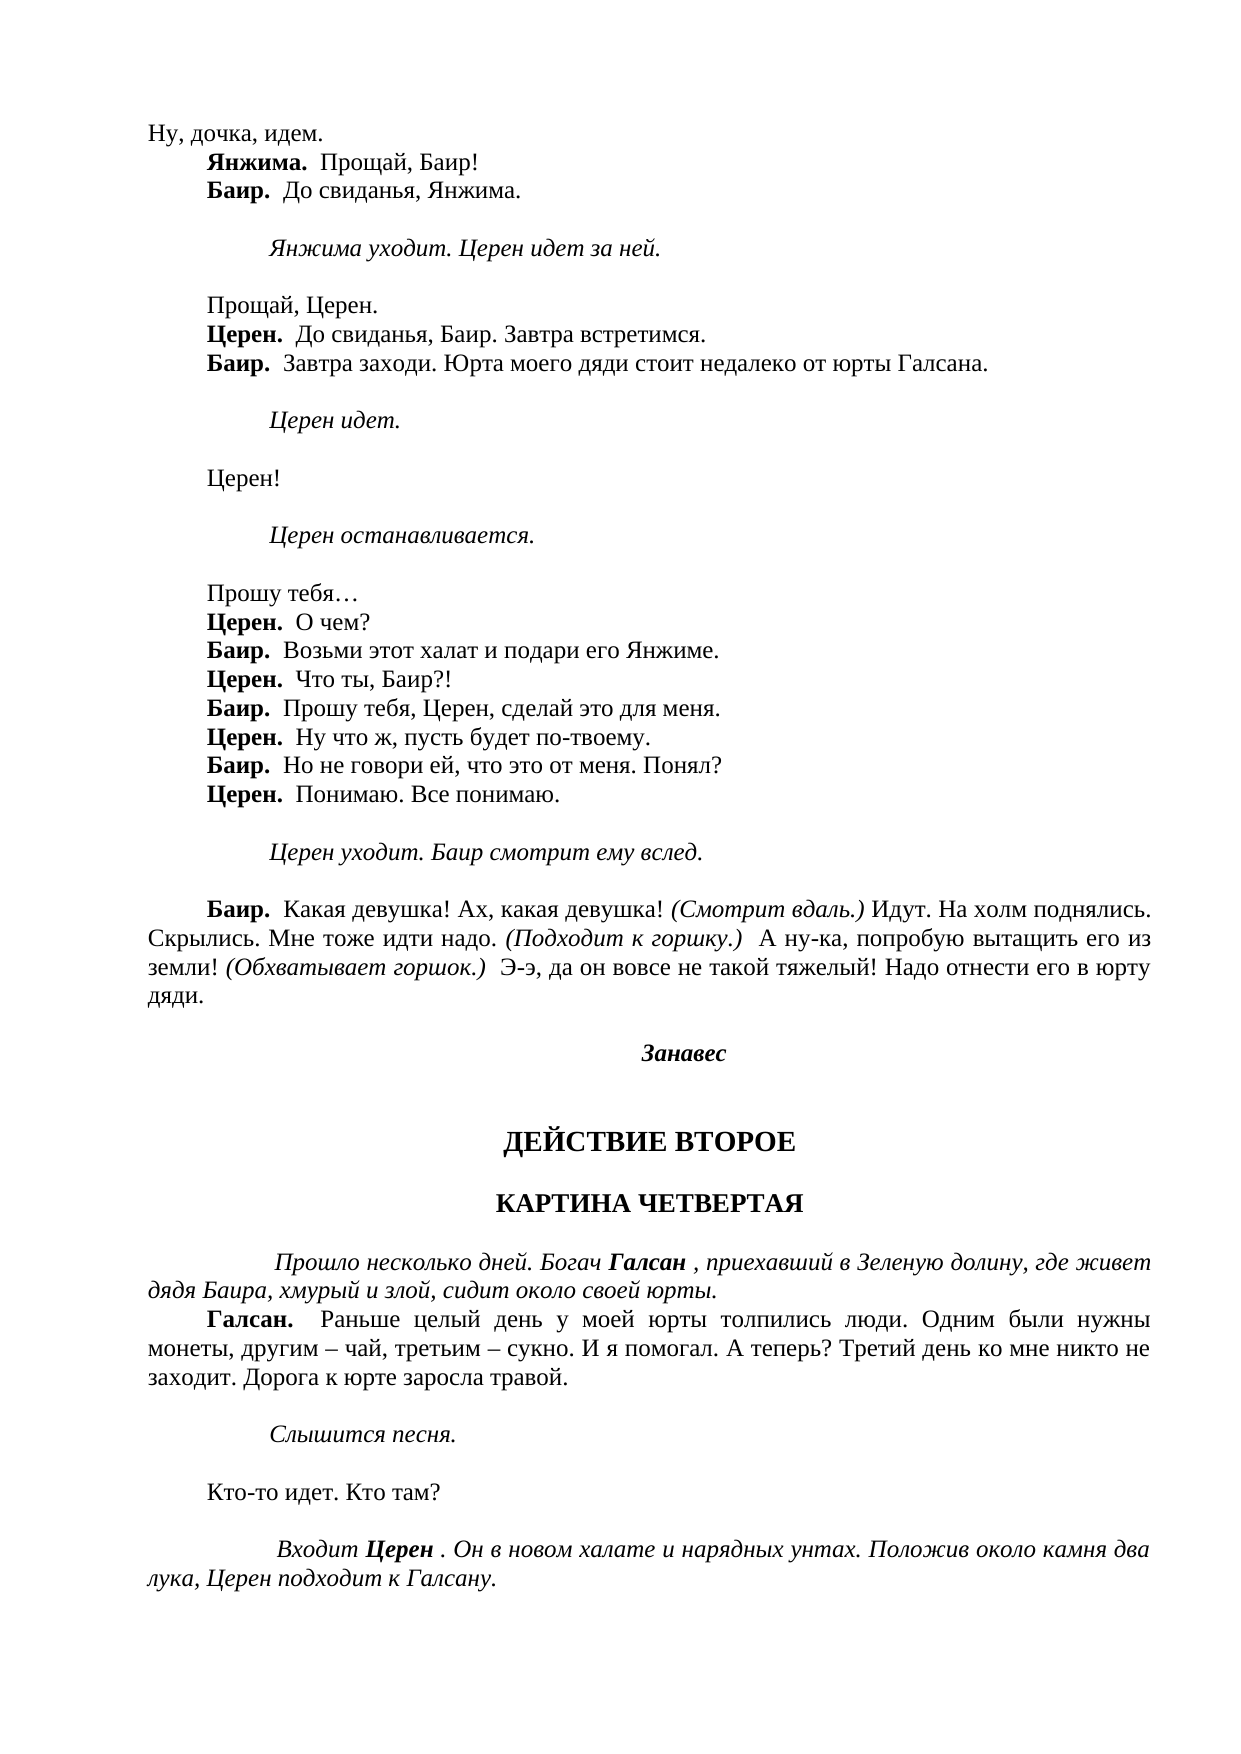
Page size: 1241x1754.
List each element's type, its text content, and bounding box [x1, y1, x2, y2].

text Кто-то идет. Кто там? [148, 1477, 1152, 1505]
subtitle КАРТИНА ЧЕТВЕРТАЯ [148, 1187, 1152, 1218]
text Баир. Возьми этот халат и подари его Янжиме. [148, 636, 1152, 664]
text Церен! [148, 463, 1152, 492]
text Баир. Завтра заходи. Юрта моего дяди стоит недалеко от юрты Галсана. [148, 348, 1152, 377]
text Церен. О чем? [148, 607, 1152, 636]
text Баир. Но не говори ей, что это от меня. Понял? [148, 751, 1152, 779]
text Баир. Какая девушка! Ах, какая девушка! (Смотрит вдаль.) Идут. На холм поднялись. Скрылись. Мне тоже идти надо. (Подходит к горшку.) А ну-ка, попробую вытащить его из земли! (Обхватывает горшок.) Э-э, да он вовсе не такой тяжелый! Надо отнести его в юрту дяди. [148, 894, 1152, 1009]
text Прошу тебя… [148, 578, 1152, 607]
text Церен. Что ты, Баир?! [148, 664, 1152, 693]
text Церен. До свиданья, Баир. Завтра встретимся. [148, 319, 1152, 348]
text Слышится песня. [148, 1419, 1152, 1448]
text Баир. До свиданья, Янжима. [148, 176, 1152, 204]
text Церен. Ну что ж, пусть будет по-твоему. [148, 722, 1152, 751]
text Входит Церен . Он в новом халате и нарядных унтах. Положив около камня два лука, Церен подходит к Галсану. [148, 1534, 1152, 1592]
text Церен. Понимаю. Все понимаю. [148, 779, 1152, 808]
text Церен идет. [148, 406, 1152, 434]
text Церен уходит. Баир смотрит ему вслед. [148, 837, 1152, 866]
text Церен останавливается. [148, 521, 1152, 549]
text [148, 118, 1152, 147]
text Прощай, Церен. [148, 291, 1152, 319]
subtitle ДЕЙСТВИЕ ВТОРОЕ [148, 1124, 1152, 1158]
text Янжима уходит. Церен идет за ней. [148, 233, 1152, 262]
text Баир. Прошу тебя, Церен, сделай это для меня. [148, 693, 1152, 722]
subtitle Занавес [148, 1038, 1152, 1067]
text Янжима. Прощай, Баир! [148, 147, 1152, 176]
text Галсан. Раньше целый день у моей юрты толпились люди. Одним были нужны монеты, другим – чай, третьим – сукно. И я помогал. А теперь? Третий день ко мне никто не заходит. Дорога к юрте заросла травой. [148, 1304, 1152, 1390]
text Прошло несколько дней. Богач Галсан , приехавший в Зеленую долину, где живет дядя Баира, хмурый и злой, сидит около своей юрты. [148, 1247, 1152, 1304]
